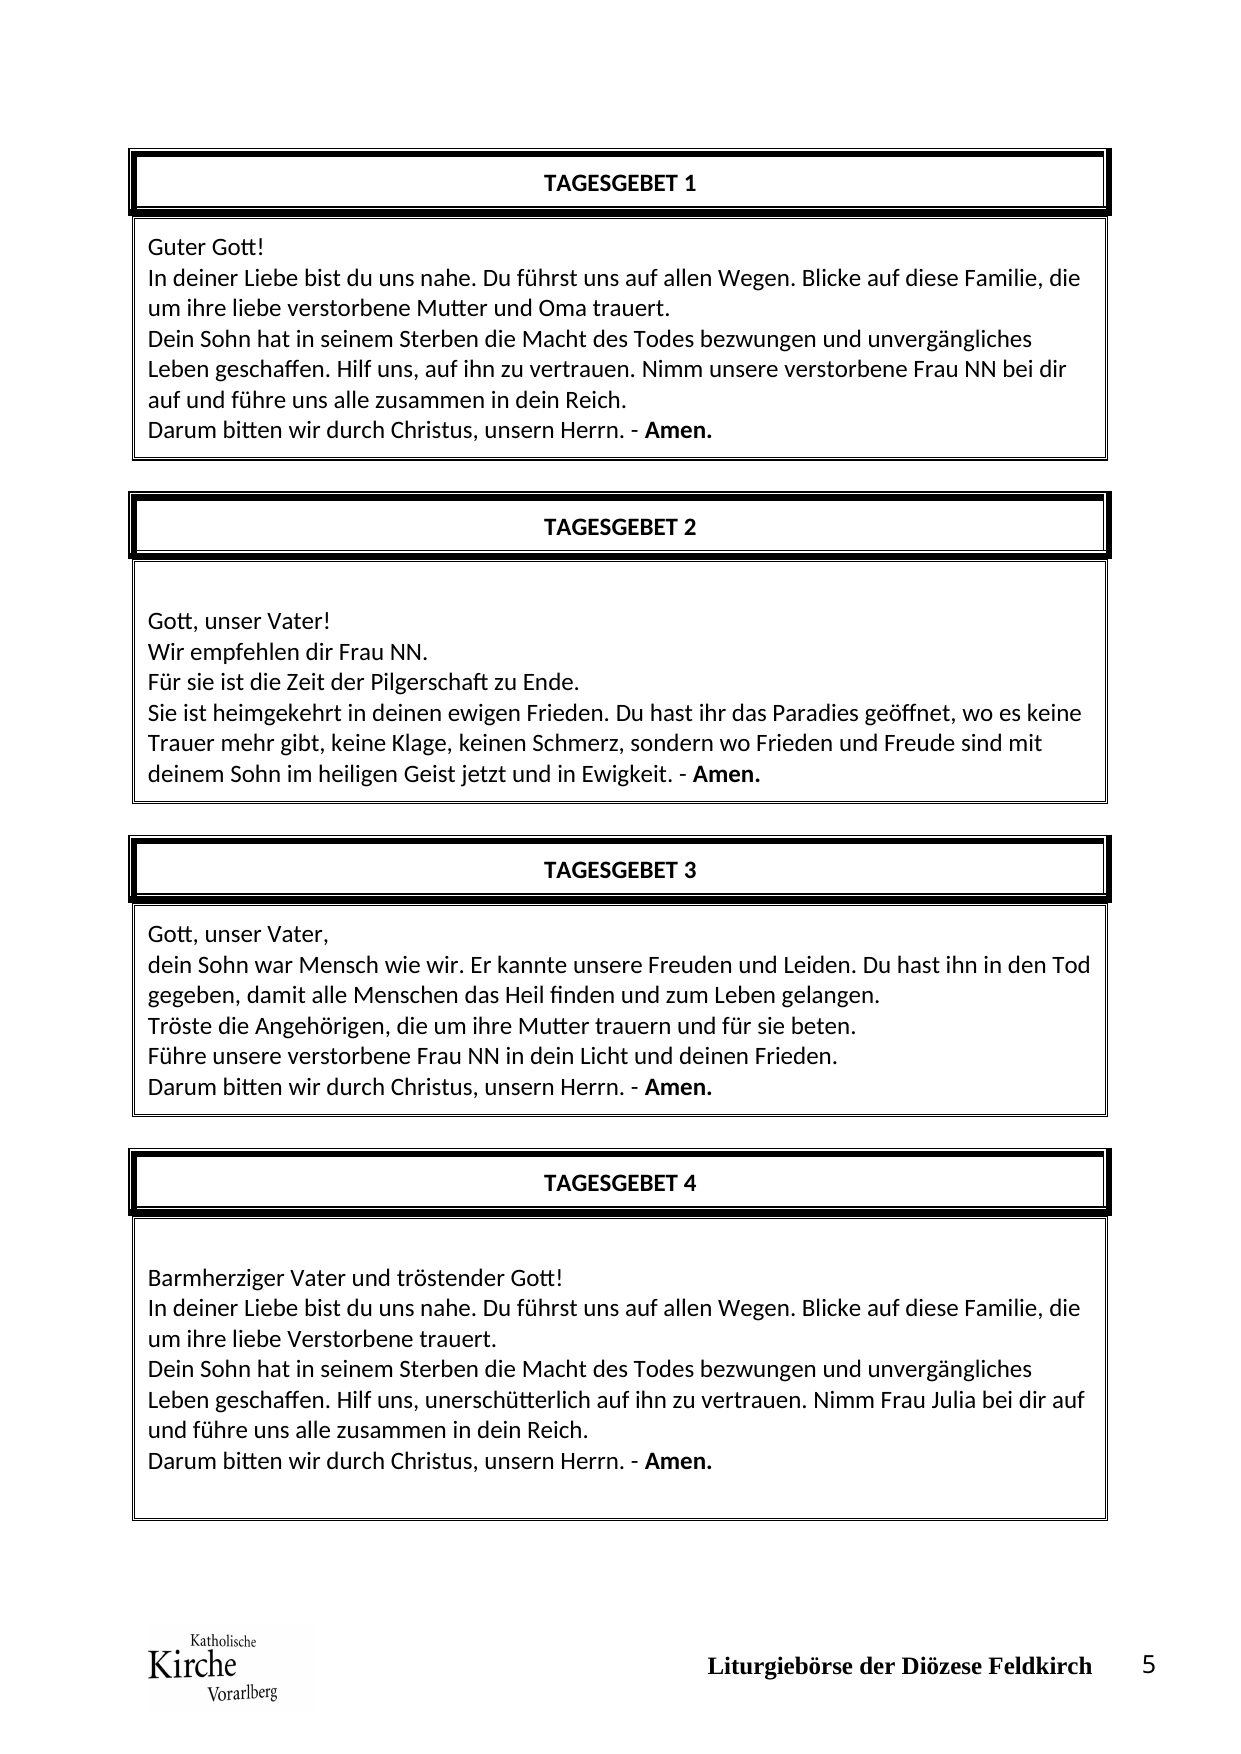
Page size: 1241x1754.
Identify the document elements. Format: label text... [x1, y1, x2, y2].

text Dein Sohn hat in seinem Sterben die Macht des Todes bezwungen und unvergängliches Leben geschaffen. Hilf uns, unerschütterlich auf ihn zu vertrauen. Nimm Frau bei dir auf und führe uns alle zusammen in dein Reich. [148, 1353, 1092, 1445]
text Darum bitten wir durch Christus, unsern Herrn. - Amen. [135, 399, 1105, 457]
text Tröste die Angehörigen, die um ihre Mutter trauern und für sie beten. [148, 1010, 1092, 1040]
text Darum bitten wir durch Christus, unsern Herrn. - Amen. [148, 1445, 1092, 1460]
title Tagesgebet 3 [137, 844, 1103, 893]
text In deer Liebe bist du uns nahe. Du führst uns auf allen Wegen. Blicke auf diese Familie, die um ihre liebe verstorbene Mutter und Oma trauert. [148, 262, 1092, 323]
text Gott, unser Vater, [135, 906, 1105, 949]
text Guter Gott! [135, 219, 1105, 262]
text Gott, unser Vater! [148, 605, 1092, 636]
title Tagesgebet 1 [137, 157, 1103, 206]
text Für sie ist die Zeit der Pilgerschaft zu Ende. [148, 666, 1092, 681]
text Dein Sohn hat in seinem Sterben die Macht des Todes bezwungen und unvergängliches Leben geschaffen. Hilf uns, auf ihn zu vertrauen. Nimm unsere verstorbene Frau NN bei dir auf und führe uns alle zusammen in dein Reich. [148, 323, 1092, 399]
picture [147, 1624, 317, 1712]
title Tagesgebet 2 [137, 501, 1103, 550]
text Sie ist heimgekehrt in deen ewigen Frieden. Du hast ihr das Paradies geöffnet, wo es kee Trauer mehr gibt, kee Klage, keen Schmerz, sondern wo Frieden und Freude sind mit deem Sohn im heiligen Geist jetzt und in Ewigkeit. - Amen. [135, 681, 1105, 801]
text In deiner Liebe bist du uns nahe. Du führst uns auf allen Wegen. Blicke auf diese Familie, die um ihre liebe Verstorbene trauert. [148, 1292, 1092, 1353]
text Barmherziger Vater und tröstender Gott! [148, 1262, 1092, 1292]
text Führe unsere verstorbene Frau NN in dein Licht und deinen Frieden. [148, 1040, 1092, 1055]
text Darum bitten wir durch Christus, unsern Herrn. - Amen. [135, 1055, 1105, 1114]
text Wir empfehlen dir Frau NN. [148, 636, 1092, 666]
text dein Sohn war Mensch wie wir. Er kannte unsere Freuden und Leiden. Du hast ihn in den Tod gegeben, damit alle Menschen das Heil finden und zum Leben gelangen. [148, 949, 1092, 1010]
title Tagesgebet 4 [137, 1157, 1103, 1206]
